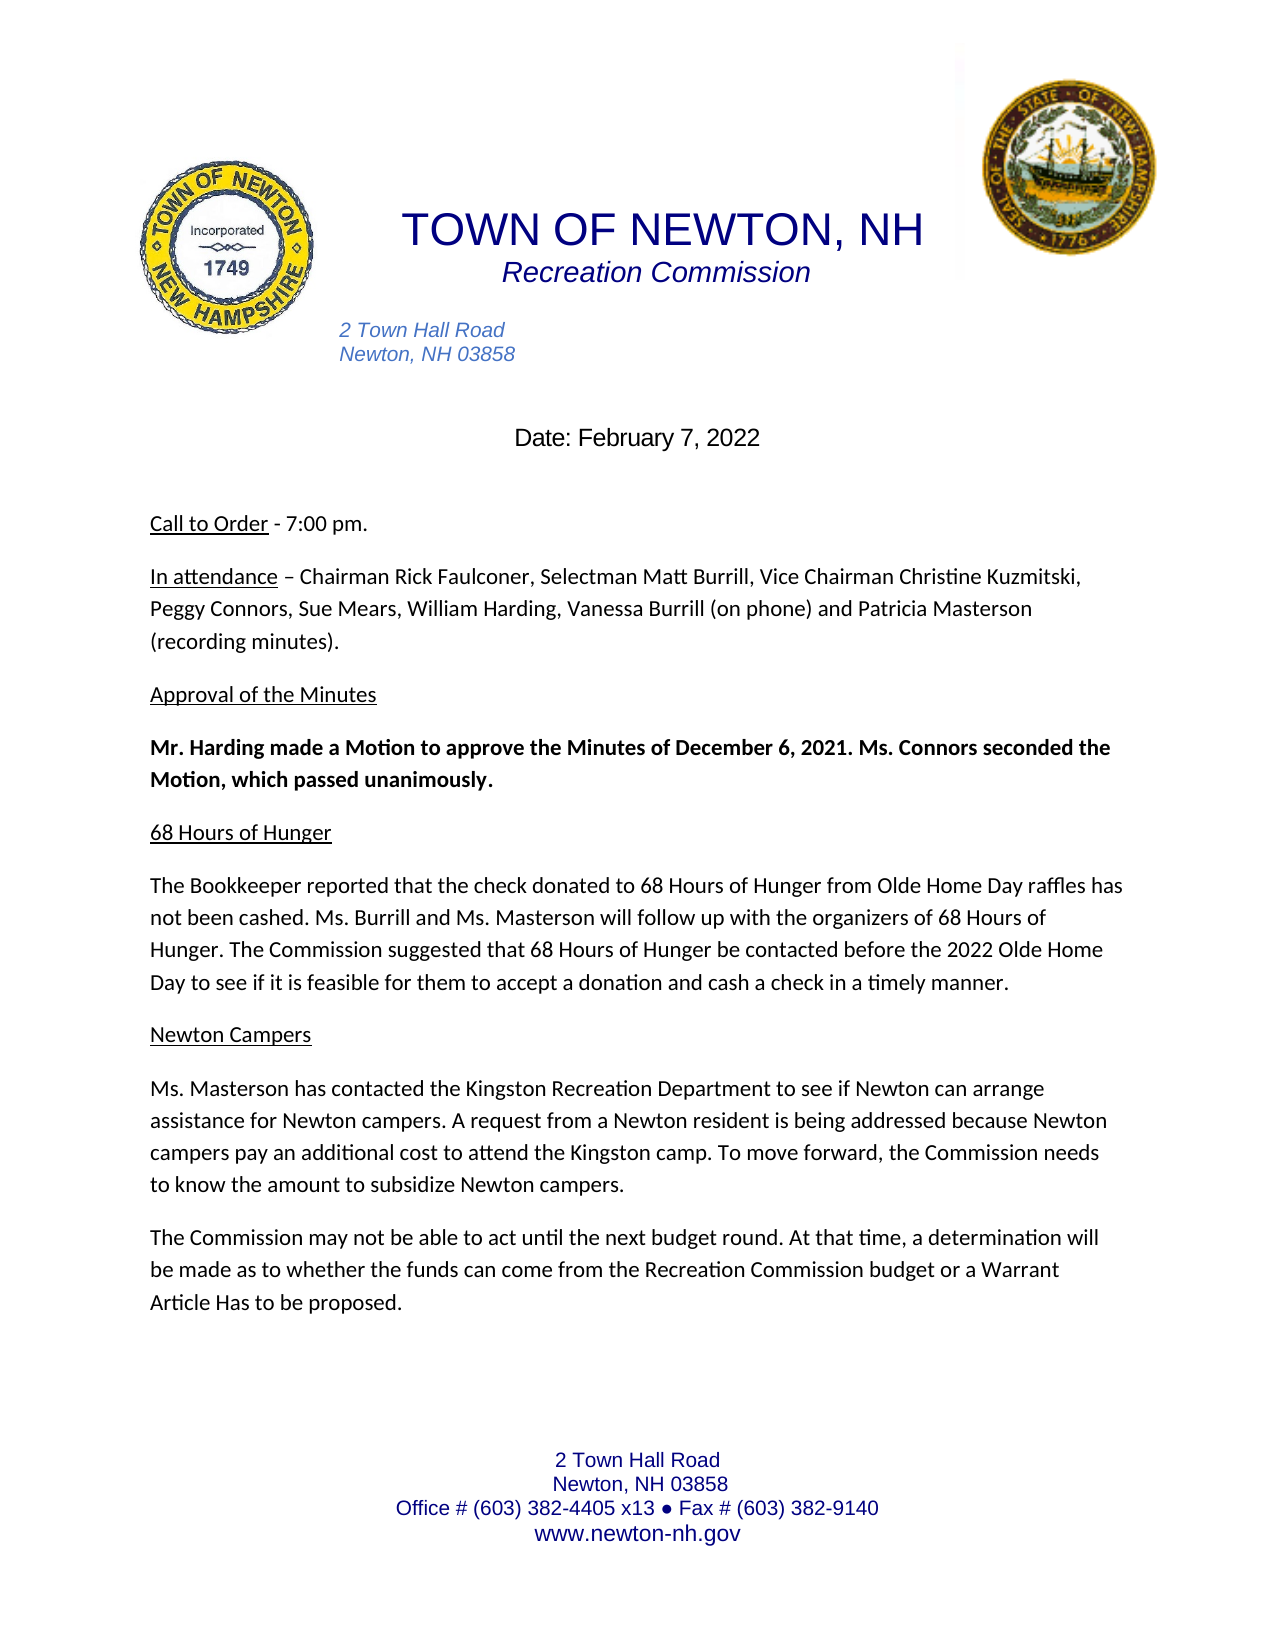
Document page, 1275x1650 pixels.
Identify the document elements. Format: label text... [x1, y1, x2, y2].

text Newton, NH 03858 [150, 342, 1125, 366]
text Date: February 7, 2022 [237, 423, 1038, 452]
text Ms. Masterson has contacted the Kingston Recreation Department to see if Newton can arrange assistance for Newton campers. A request from a Newton resident is being addressed because Newton campers pay an additional cost to attend the Kingston camp. To move forward, the Commission needs to know the amount to subsidize Newton campers. [150, 1074, 1125, 1198]
text TOWN OF NEWTON, NH [321, 203, 954, 255]
picture [129, 147, 321, 341]
text Mr. Harding made a Motion to approve the Minutes of December 6, 2021. Ms. Connors seconded the Motion, which passed unanimously. [150, 733, 1125, 793]
text Newton Campers [150, 1021, 1125, 1049]
text The Commission may not be able to act until the next budget round. At that time, a determination will be made as to whether the funds can come from the Recreation Commission budget or a Warrant Article Has to be proposed. [150, 1223, 1125, 1316]
text In attendance – Chairman Rick Faulconer, Selectman Matt Burrill, Vice Chairman Christine Kuzmitski, Peggy Connors, Sue Mears, William Harding, Vanessa Burrill (on phone) and Patricia Masterson (recording minutes). [150, 562, 1125, 655]
text Recreation Commission [321, 255, 1125, 289]
text Approval of the Minutes [150, 680, 1125, 708]
text Call to Order - 7:00 pm. [150, 509, 1125, 537]
text 68 Hours of Hunger [150, 818, 1125, 846]
picture [954, 43, 1164, 280]
text The Bookkeeper reported that the check donated to 68 Hours of Hunger from Olde Home Day raffles has not been cashed. Ms. Burrill and Ms. Masterson will follow up with the organizers of 68 Hours of Hunger. The Commission suggested that 68 Hours of Hunger be contacted before the 2022 Olde Home Day to see if it is feasible for them to accept a donation and cash a check in a timely manner. [150, 871, 1125, 996]
text 2 Town Hall Road [150, 318, 1125, 342]
